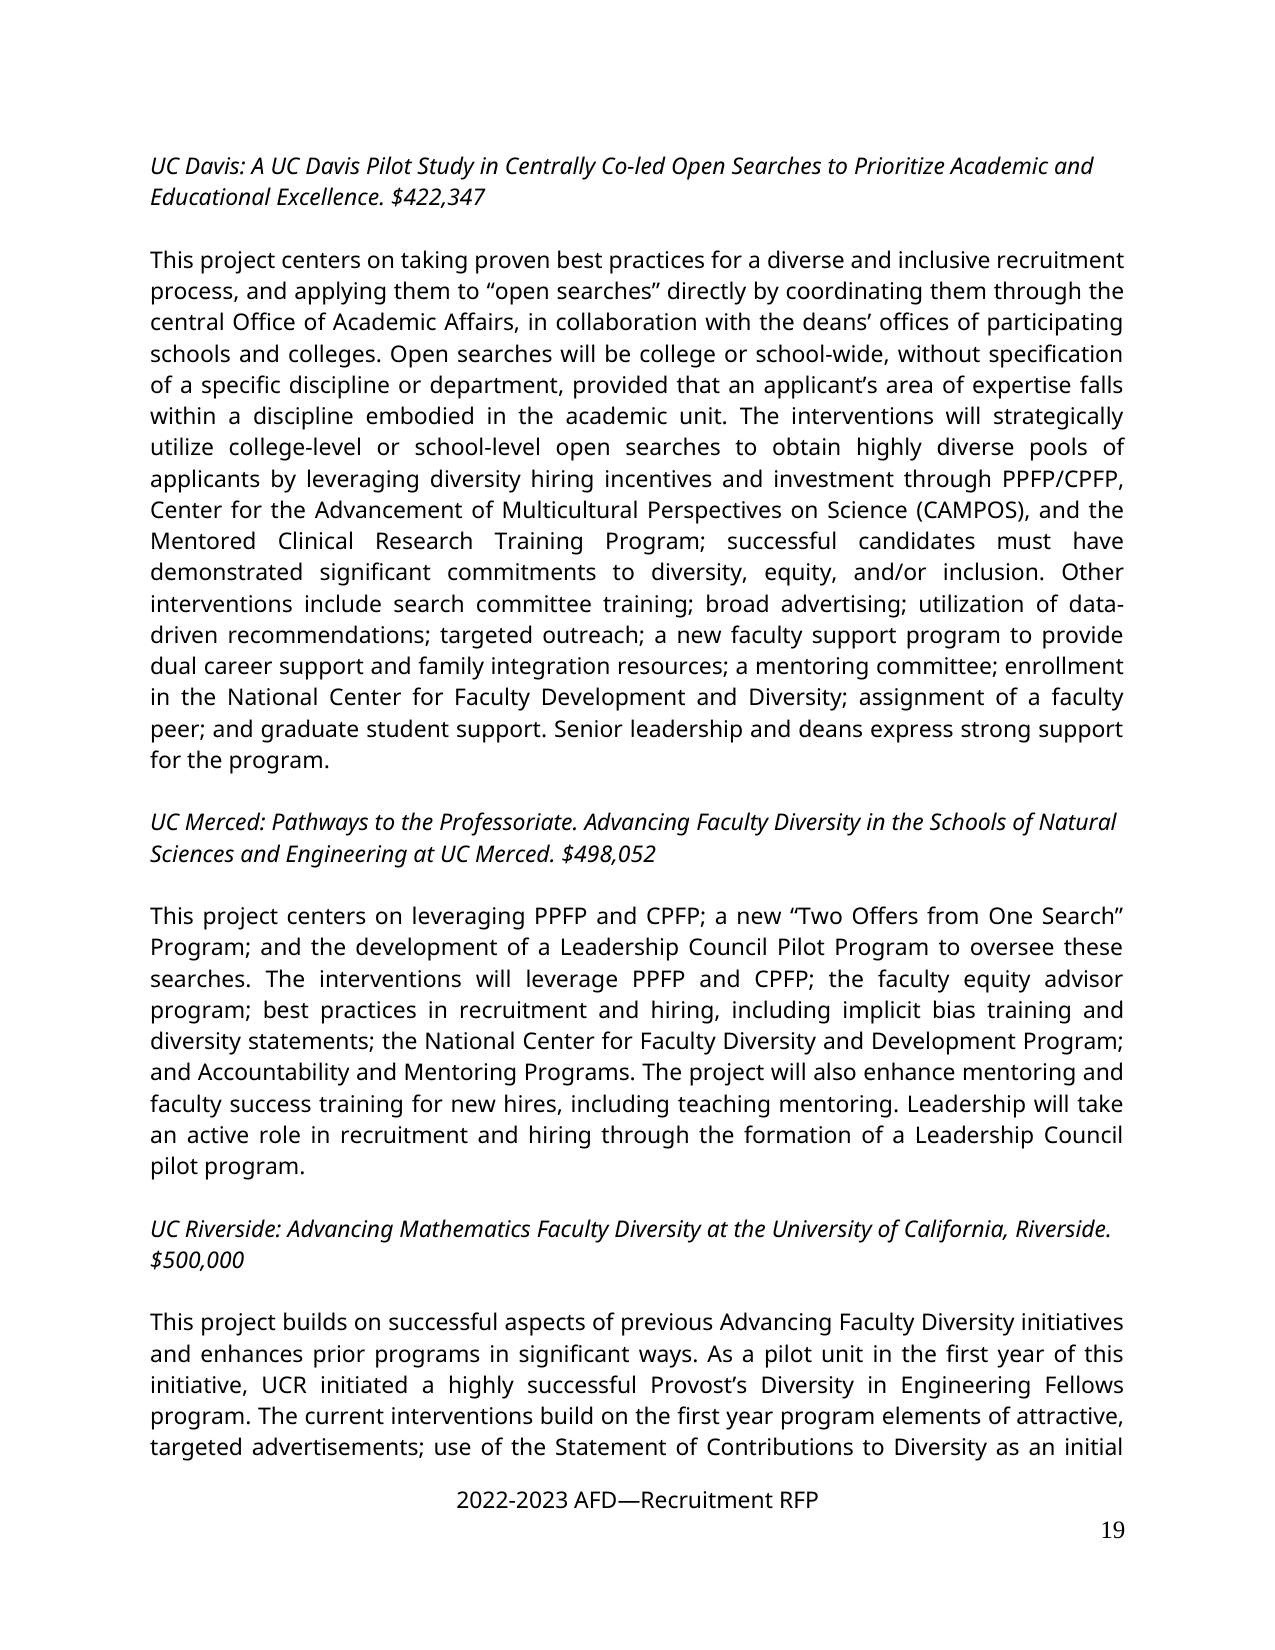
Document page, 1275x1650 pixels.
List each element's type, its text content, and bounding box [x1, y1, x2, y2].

subtitle UC Davis: A UC Davis Pilot Study in Centrally Co-led Open Searches to Prioritize Academic and Educational Excellence. $422,347 [150, 150, 1125, 212]
subtitle UC Merced: Pathways to the Professoriate. Advancing Faculty Diversity in the Schools of Natural Sciences and Engineering at UC Merced. $498,052 [150, 806, 1125, 869]
text This project centers on taking proven best practices for a diverse and inclusive recruitment process, and applying them to “open searches” directly by coordinating them through the central Office of Academic Affairs, in collaboration with the deans’ offices of participating schools and colleges. Open searches will be college or school-wide, without specification of a specific discipline or department, provided that an applicant’s area of expertise falls within a discipline embodied in the academic unit. The interventions will strategically utilize college-level or school-level open searches to obtain highly diverse pools of applicants by leveraging diversity hiring incentives and investment through PPFP/CPFP, Center for the Advancement of Multicultural Perspectives on Science (CAMPOS), and the Mentored Clinical Research Training Program; successful candidates must have demonstrated significant commitments to diversity, equity, and/or inclusion. Other interventions include search committee training; broad advertising; utilization of data-driven recommendations; targeted outreach; a new faculty support program to provide dual career support and family integration resources; a mentoring committee; enrollment in the National Center for Faculty Development and Diversity; assignment of a faculty peer; and graduate student support. Senior leadership and deans express strong support for the program. [150, 244, 1125, 775]
subtitle UC Riverside: Advancing Mathematics Faculty Diversity at the University of California, Riverside. $500,000 [150, 1212, 1125, 1275]
text This project centers on leveraging PPFP and CPFP; a new “Two Offers from One Search” Program; and the development of a Leadership Council Pilot Program to oversee these searches. The interventions will leverage PPFP and CPFP; the faculty equity advisor program; best practices in recruitment and hiring, including implicit bias training and diversity statements; the National Center for Faculty Diversity and Development Program; and Accountability and Mentoring Programs. The project will also enhance mentoring and faculty success training for new hires, including teaching mentoring. Leadership will take an active role in recruitment and hiring through the formation of a Leadership Council pilot program. [150, 900, 1125, 1181]
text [150, 1306, 1125, 1462]
